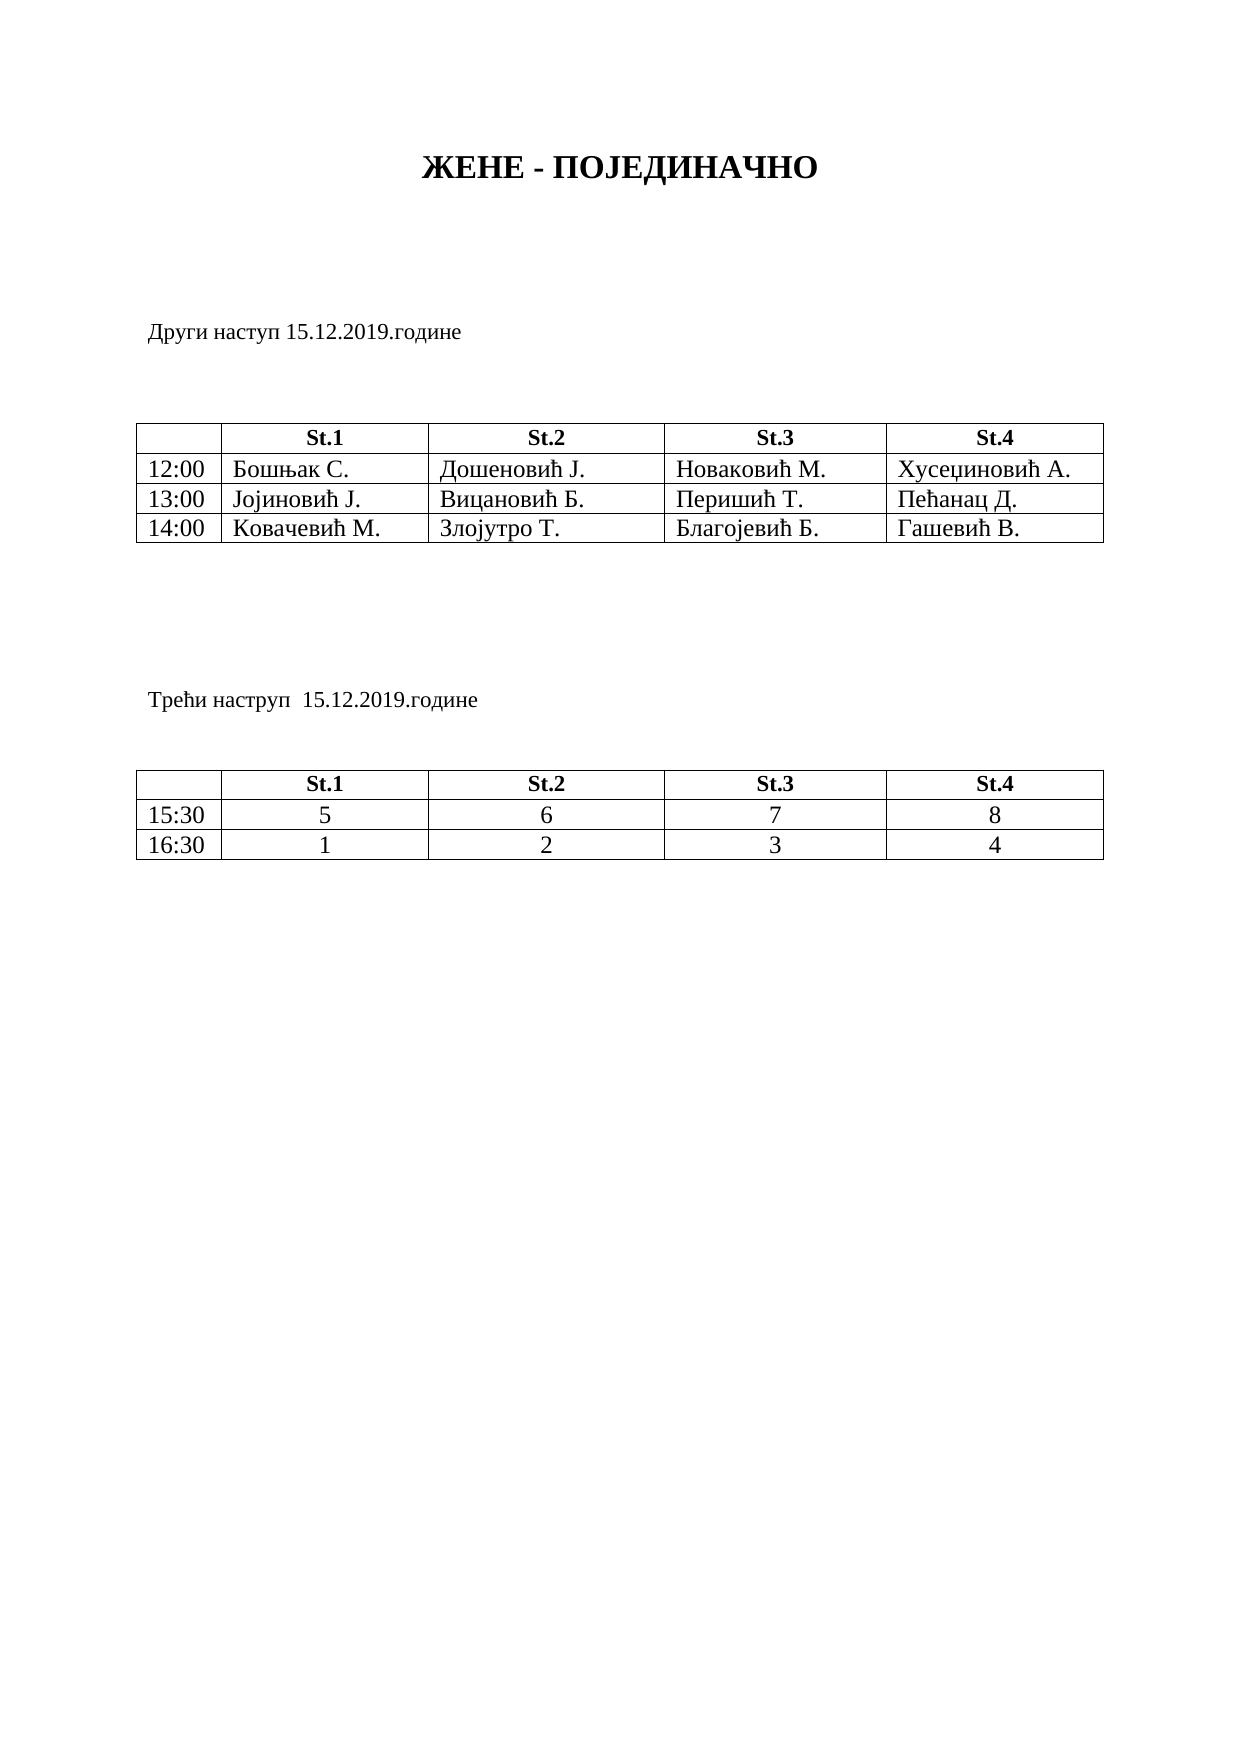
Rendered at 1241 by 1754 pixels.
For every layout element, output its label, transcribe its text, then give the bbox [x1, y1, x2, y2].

table_cell 4 [887, 830, 1103, 859]
table_cell Пећанац Д. [887, 484, 1103, 512]
text ЖЕНЕ - ПОЈЕДИНАЧНО [148, 148, 1093, 186]
table_header St.2 [429, 771, 664, 799]
table_header St.4 [887, 424, 1103, 453]
table_cell 16:30 [137, 830, 221, 859]
table_header St.1 [222, 771, 428, 799]
table_cell Гашевић В. [887, 514, 1103, 542]
table_header St.4 [887, 771, 1103, 799]
table_cell 5 [222, 800, 428, 829]
table_cell Благојевић Б. [665, 514, 886, 542]
text Други наступ 15.12.2019.године [148, 318, 1093, 344]
text Трећи наструп 15.12.2019.године [148, 686, 1093, 713]
table_cell 8 [887, 800, 1103, 829]
table_cell Злојутро Т. [429, 514, 664, 542]
table_cell Јојиновић Ј. [222, 484, 428, 512]
table_cell 15:30 [137, 800, 221, 829]
table_header St.2 [429, 424, 664, 453]
table_cell 12:00 [137, 454, 221, 483]
table_header St.1 [222, 424, 428, 453]
table_cell 13:00 [137, 484, 221, 512]
table_cell 7 [665, 800, 886, 829]
table_cell Дошеновић Ј. [429, 454, 664, 483]
table_header St.3 [665, 424, 886, 453]
table_cell Хусеџиновић А. [887, 454, 1103, 483]
table_header [137, 424, 221, 453]
table_header St.3 [665, 771, 886, 799]
table_cell Новаковић М. [665, 454, 886, 483]
table_cell Бошњак С. [222, 454, 428, 483]
table_cell 6 [429, 800, 664, 829]
table_cell Перишић Т. [665, 484, 886, 512]
table_cell 1 [222, 830, 428, 859]
table_header [137, 771, 221, 799]
table_cell Ковачевић М. [222, 514, 428, 542]
table_cell 2 [429, 830, 664, 859]
table_cell Вицановић Б. [429, 484, 664, 512]
table_cell 14:00 [137, 514, 221, 542]
table_cell 3 [665, 830, 886, 859]
